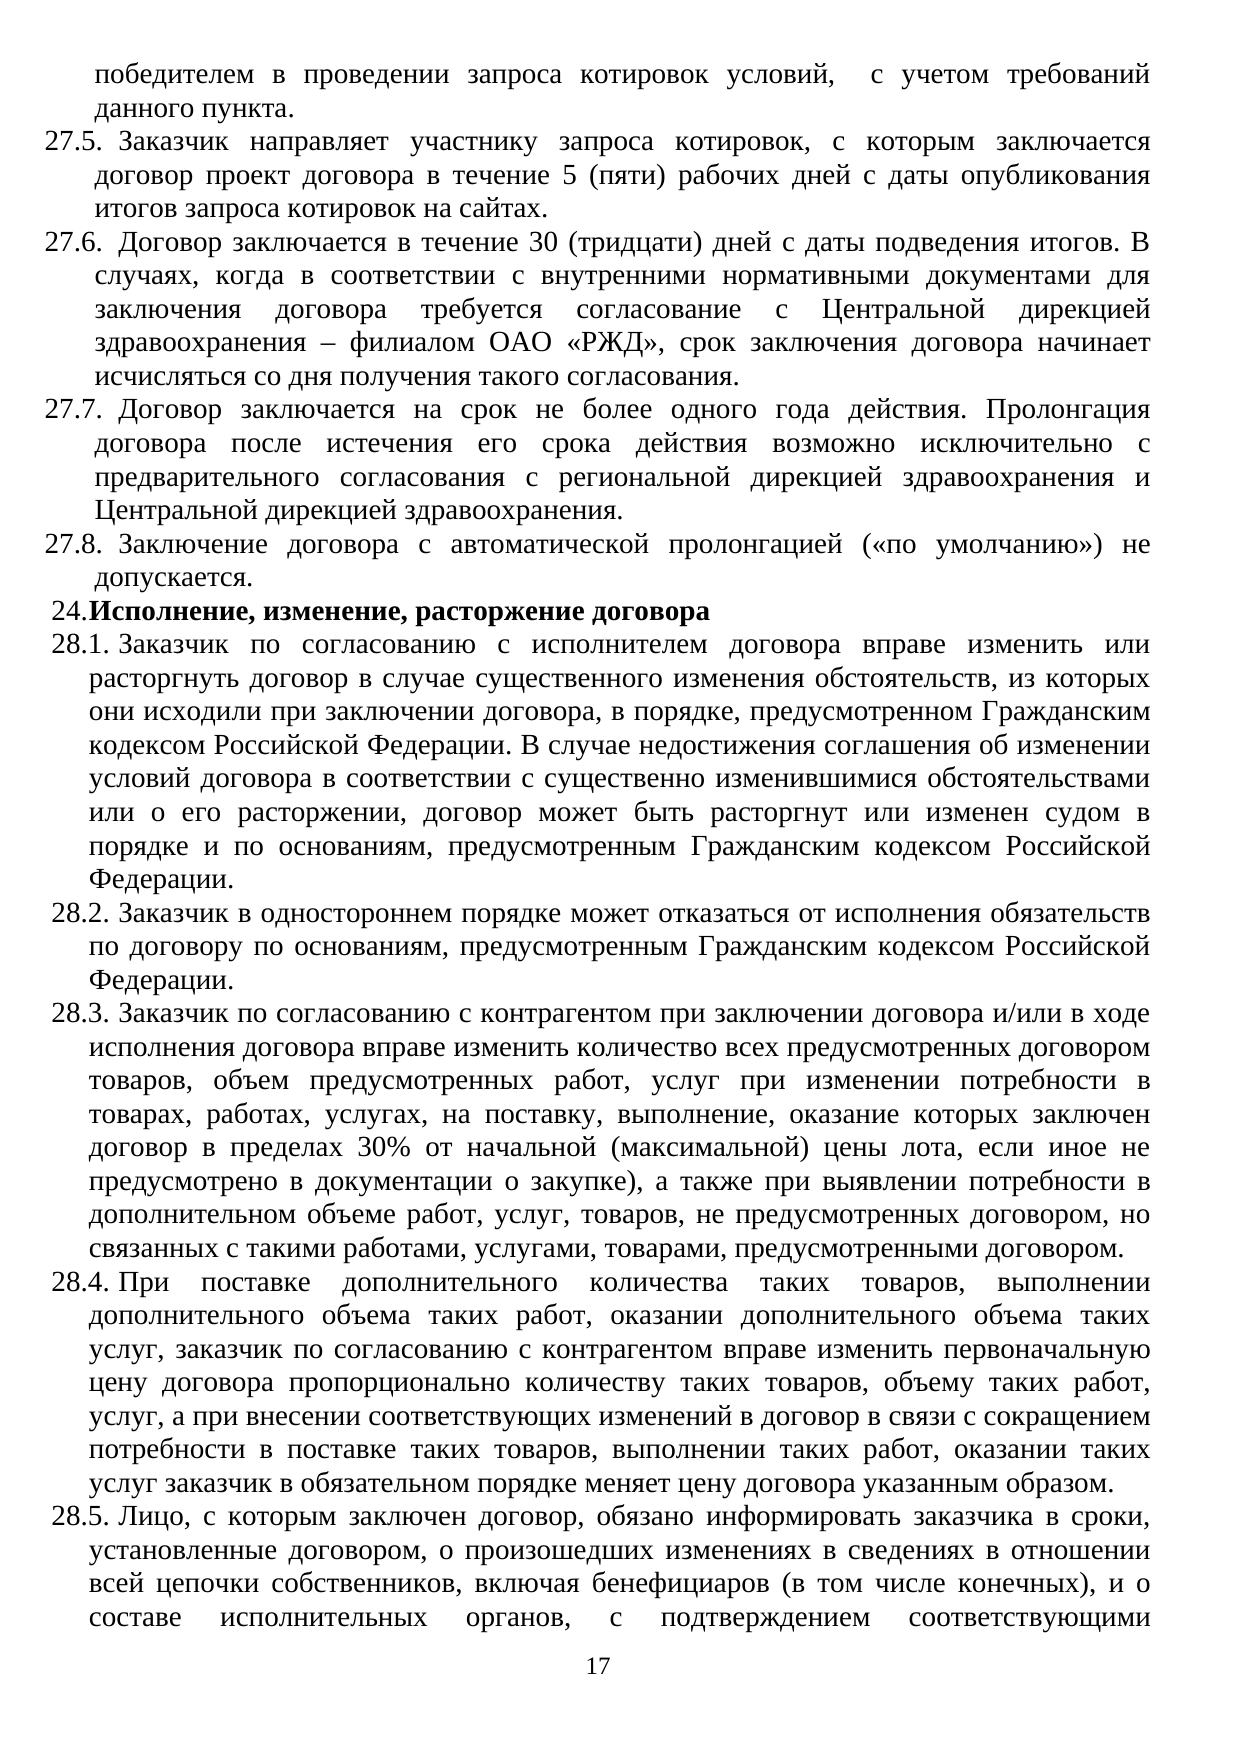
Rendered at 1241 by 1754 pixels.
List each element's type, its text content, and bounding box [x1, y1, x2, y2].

list Исполнение, изменение, расторжение договора [51, 593, 1152, 626]
list Договор заключается в течение 30 (тридцати) дней с даты подведения итогов. В случаях, когда в соответствии с внутренними нормативными документами для заключения договора требуется согласование с Центральной дирекцией здравоохранения – филиалом ОАО «РЖД», срок заключения договора начинает исчисляться со дня получения такого согласования. [44, 224, 1152, 392]
list Заказчик в одностороннем порядке может отказаться от исполнения обязательств по договору по основаниям, предусмотренным Гражданским кодексом Российской Федерации. [51, 895, 1152, 995]
list Договор заключается на срок не более одного года действия. Пролонгация договора после истечения его срока действия возможно исключительно с предварительного согласования с региональной дирекцией здравоохранения и Центральной дирекцией здравоохранения. [44, 392, 1152, 526]
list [44, 56, 1152, 123]
list Заказчик по согласованию с исполнителем договора вправе изменить или расторгнуть договор в случае существенного изменения обстоятельств, из которых они исходили при заключении договора, в порядке, предусмотренном Гражданским кодексом Российской Федерации. В случае недостижения соглашения об изменении условий договора в соответствии с существенно изменившимися обстоятельствами или о его расторжении, договор может быть расторгнут или изменен судом в порядке и по основаниям, предусмотренным Гражданским кодексом Российской Федерации. [51, 626, 1152, 895]
list При поставке дополнительного количества таких товаров, выполнении дополнительного объема таких работ, оказании дополнительного объема таких услуг, заказчик по согласованию с контрагентом вправе изменить первоначальную цену договора пропорционально количеству таких товаров, объему таких работ, услуг, а при внесении соответствующих изменений в договор в связи с сокращением потребности в поставке таких товаров, выполнении таких работ, оказании таких услуг заказчик в обязательном порядке меняет цену договора указанным образом. [51, 1264, 1152, 1498]
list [51, 1498, 1152, 1633]
list Заказчик направляет участнику запроса котировок, с которым заключается договор проект договора в течение 5 (пяти) рабочих дней с даты опубликования итогов запроса котировок на сайтах. [44, 123, 1152, 224]
list Заказчик по согласованию с контрагентом при заключении договора и/или в ходе исполнения договора вправе изменить количество всех предусмотренных договором товаров, объем предусмотренных работ, услуг при изменении потребности в товарах, работах, услугах, на поставку, выполнение, оказание которых заключен договор в пределах 30% от начальной (максимальной) цены лота, если иное не предусмотрено в документации о закупке), а также при выявлении потребности в дополнительном объеме работ, услуг, товаров, не предусмотренных договором, но связанных с такими работами, услугами, товарами, предусмотренными договором. [51, 995, 1152, 1264]
list Заключение договора с автоматической пролонгацией («по умолчанию») не допускается. [44, 526, 1152, 593]
